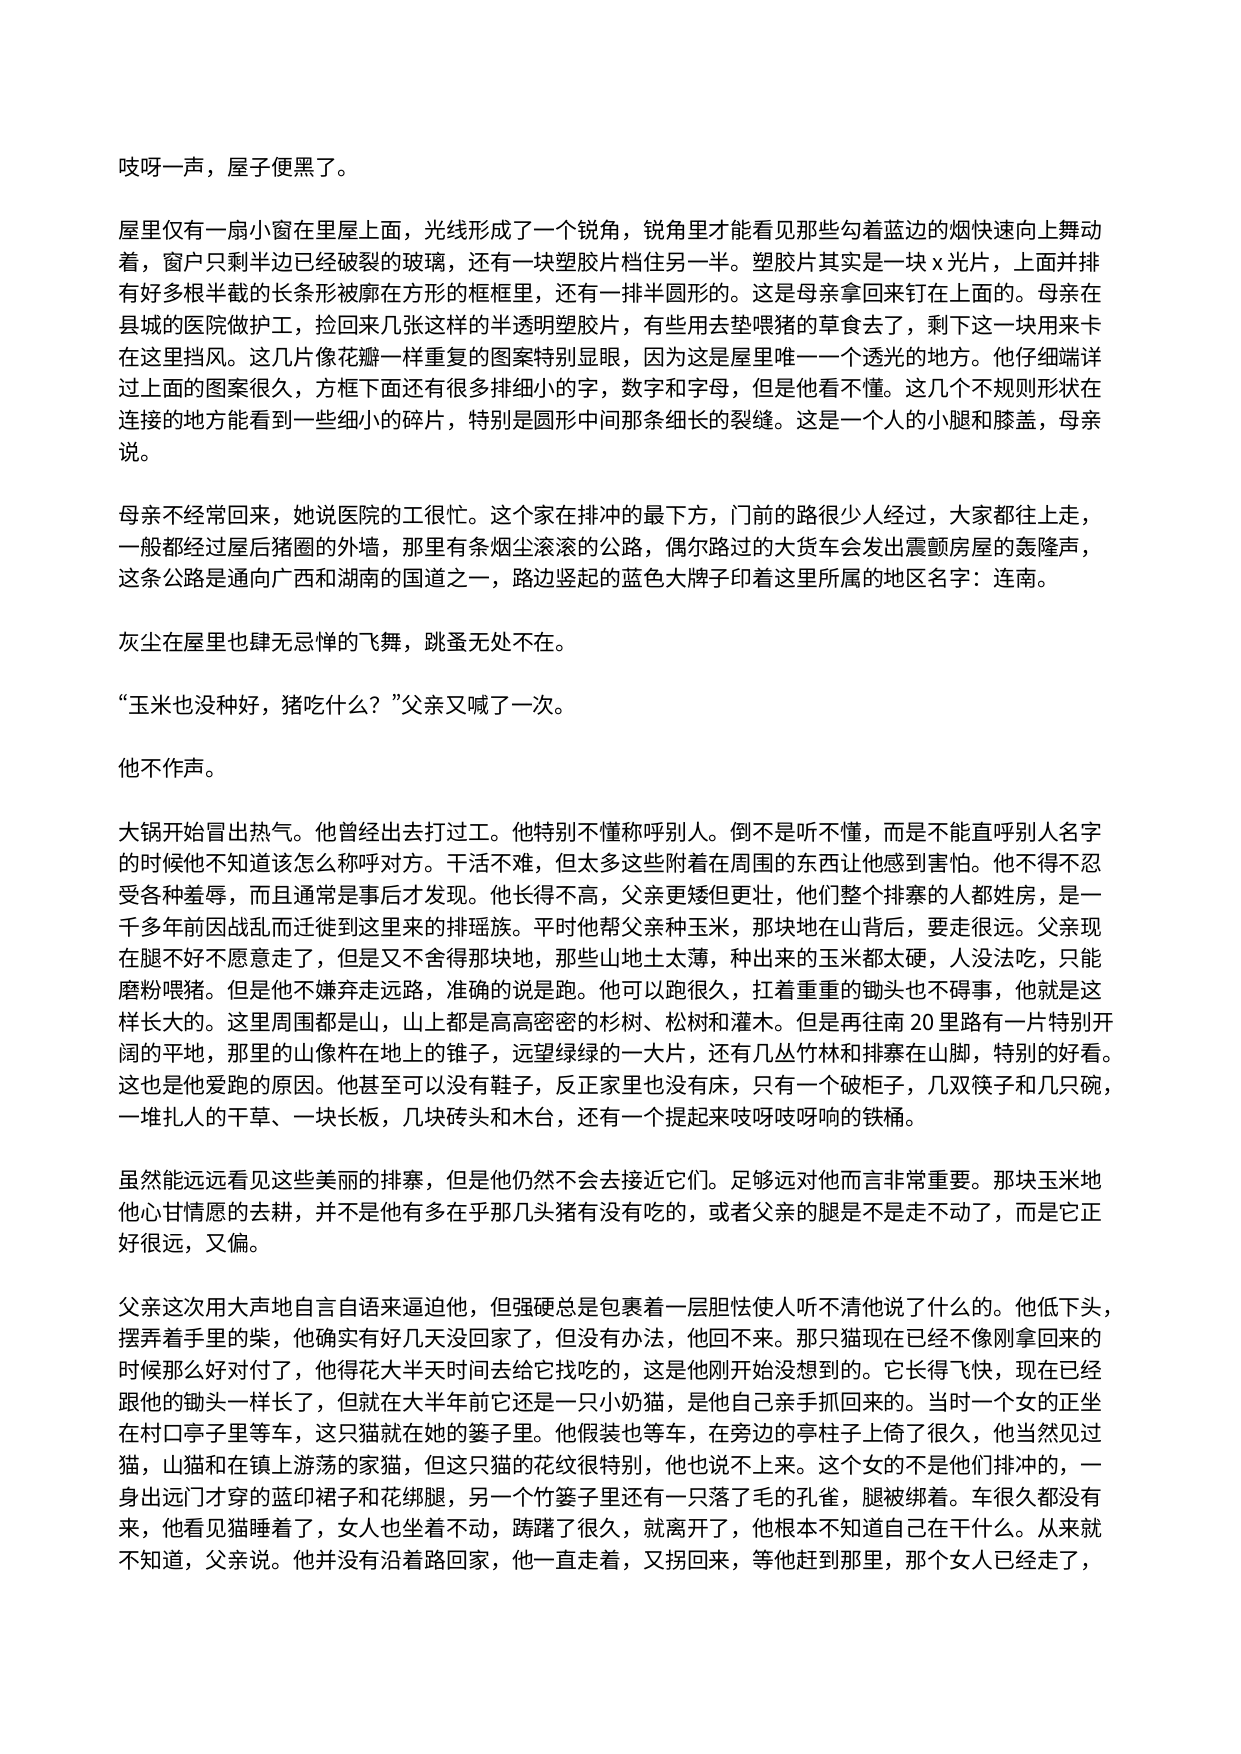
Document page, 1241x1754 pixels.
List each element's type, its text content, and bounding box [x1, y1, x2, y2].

text “玉米也没种好，猪吃什么？”父亲又喊了一次。 [118, 688, 1122, 720]
text 屋里仅有一扇小窗在里屋上面，光线形成了一个锐角，锐角里才能看见那些勾着蓝边的烟快速向上舞动着，窗户只剩半边已经破裂的玻璃，还有一块塑胶片档住另一半。塑胶片其实是一块x光片，上面并排有好多根半截的长条形被廓在方形的框框里，还有一排半圆形的。这是母亲拿回来钉在上面的。母亲在县城的医院做护工，捡回来几张这样的半透明塑胶片，有些用去垫喂猪的草食去了，剩下这一块用来卡在这里挡风。这几片像花瓣一样重复的图案特别显眼，因为这是屋里唯一一个透光的地方。他仔细端详过上面的图案很久，方框下面还有很多排细小的字，数字和字母，但是他看不懂。这几个不规则形状在连接的地方能看到一些细小的碎片，特别是圆形中间那条细长的裂缝。这是一个人的小腿和膝盖，母亲说。 [118, 213, 1122, 466]
text 虽然能远远看见这些美丽的排寨，但是他仍然不会去接近它们。足够远对他而言非常重要。那块玉米地他心甘情愿的去耕，并不是他有多在乎那几头猪有没有吃的，或者父亲的腿是不是走不动了，而是它正好很远，又偏。 [118, 1163, 1122, 1258]
text 灰尘在屋里也肆无忌惮的飞舞，跳蚤无处不在。 [118, 625, 1122, 656]
text 吱呀一声，屋子便黑了。 [118, 150, 1122, 181]
text 母亲不经常回来，她说医院的工很忙。这个家在排冲的最下方，门前的路很少人经过，大家都往上走，一般都经过屋后猪圈的外墙，那里有条烟尘滚滚的公路，偶尔路过的大货车会发出震颤房屋的轰隆声，这条公路是通向广西和湖南的国道之一，路边竖起的蓝色大牌子印着这里所属的地区名字：连南。 [118, 498, 1122, 593]
text 他不作声。 [118, 751, 1122, 783]
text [118, 1290, 1122, 1575]
text 大锅开始冒出热气。他曾经出去打过工。他特别不懂称呼别人。倒不是听不懂，而是不能直呼别人名字的时候他不知道该怎么称呼对方。干活不难，但太多这些附着在周围的东西让他感到害怕。他不得不忍受各种羞辱，而且通常是事后才发现。他长得不高，父亲更矮但更壮，他们整个排寨的人都姓房，是一千多年前因战乱而迁徙到这里来的排瑶族。平时他帮父亲种玉米，那块地在山背后，要走很远。父亲现在腿不好不愿意走了，但是又不舍得那块地，那些山地土太薄，种出来的玉米都太硬，人没法吃，只能磨粉喂猪。但是他不嫌弃走远路，准确的说是跑。他可以跑很久，扛着重重的锄头也不碍事，他就是这样长大的。这里周围都是山，山上都是高高密密的杉树、松树和灌木。但是再往南20里路有一片特别开阔的平地，那里的山像杵在地上的锥子，远望绿绿的一大片，还有几丛竹林和排寨在山脚，特别的好看。这也是他爱跑的原因。他甚至可以没有鞋子，反正家里也没有床，只有一个破柜子，几双筷子和几只碗，一堆扎人的干草、一块长板，几块砖头和木台，还有一个提起来吱呀吱呀响的铁桶。 [118, 815, 1122, 1131]
